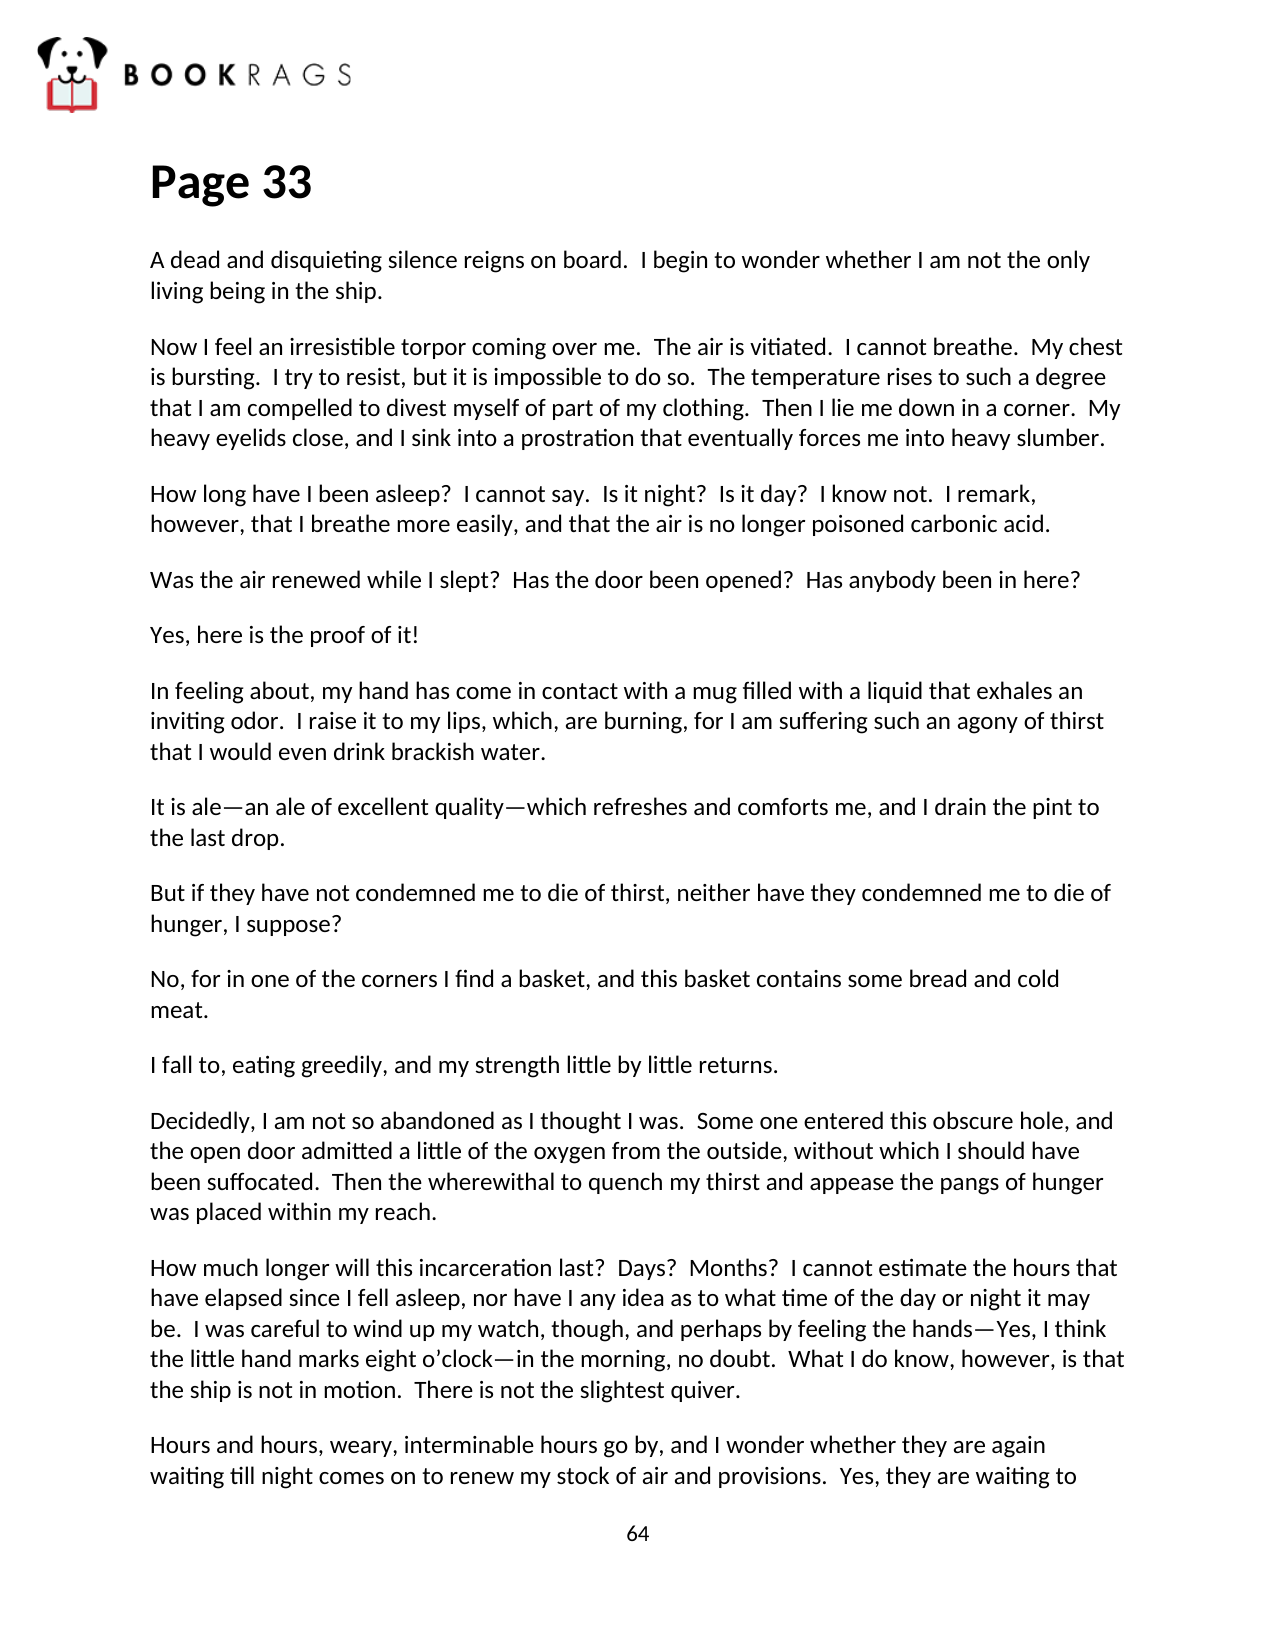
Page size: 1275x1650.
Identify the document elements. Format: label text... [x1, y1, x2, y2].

text How much longer will this incarceration last? Days? Months? I cannot estimate the hours that have elapsed since I fell asleep, nor have I any idea as to what time of the day or night it may be. I was careful to wind up my watch, though, and perhaps by feeling the hands—­Yes, I think the little hand marks eight o’clock—­in the morning, no doubt. What I do know, however, is that the ship is not in motion. There is not the slightest quiver. [150, 1252, 1125, 1405]
text Was the air renewed while I slept? Has the door been opened? Has anybody been in here? [150, 564, 1125, 594]
text Yes, here is the proof of it! [150, 619, 1125, 650]
text It is ale—­an ale of excellent quality—­which refreshes and comforts me, and I drain the pint to the last drop. [150, 791, 1125, 852]
picture [37, 37, 351, 113]
text Page 33 [150, 150, 1125, 211]
text But if they have not condemned me to die of thirst, neither have they condemned me to die of hunger, I suppose? [150, 877, 1125, 938]
text In feeling about, my hand has come in contact with a mug filled with a liquid that exhales an inviting odor. I raise it to my lips, which, are burning, for I am suffering such an agony of thirst that I would even drink brackish water. [150, 675, 1125, 766]
text Decidedly, I am not so abandoned as I thought I was. Some one entered this obscure hole, and the open door admitted a little of the oxygen from the outside, without which I should have been suffocated. Then the wherewithal to quench my thirst and appease the pangs of hunger was placed within my reach. [150, 1105, 1125, 1227]
text A dead and disquieting silence reigns on board. I begin to wonder whether I am not the only living being in the ship. [150, 244, 1125, 306]
text How long have I been asleep? I cannot say. Is it night? Is it day? I know not. I remark, however, that I breathe more easily, and that the air is no longer poisoned carbonic acid. [150, 478, 1125, 539]
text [150, 1430, 1125, 1491]
text No, for in one of the corners I find a basket, and this basket contains some bread and cold meat. [150, 963, 1125, 1024]
text I fall to, eating greedily, and my strength little by little returns. [150, 1049, 1125, 1080]
text Now I feel an irresistible torpor coming over me. The air is vitiated. I cannot breathe. My chest is bursting. I try to resist, but it is impossible to do so. The temperature rises to such a degree that I am compelled to divest myself of part of my clothing. Then I lie me down in a corner. My heavy eyelids close, and I sink into a prostration that eventually forces me into heavy slumber. [150, 331, 1125, 453]
